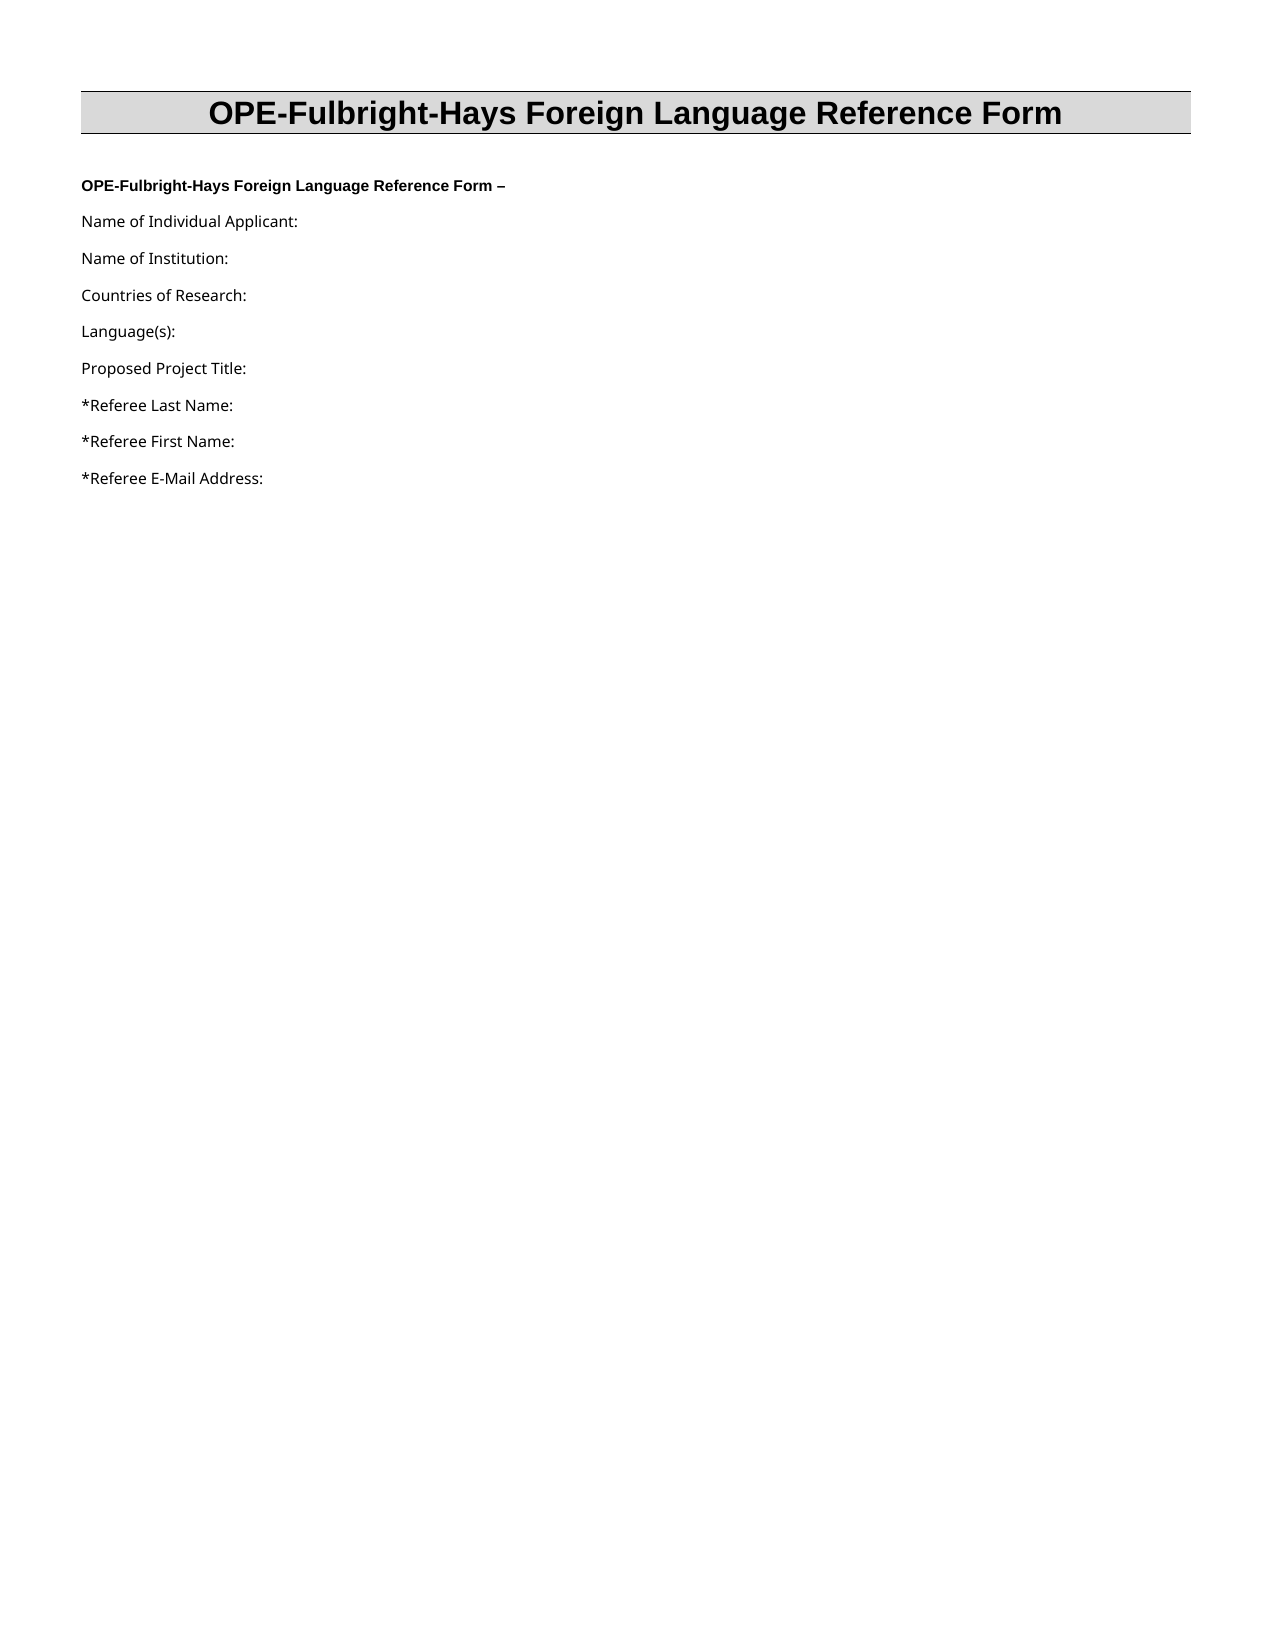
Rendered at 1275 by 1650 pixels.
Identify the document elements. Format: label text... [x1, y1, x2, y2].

subtitle OPE-Fulbright-Hays Foreign Language Reference Form [81, 92, 1191, 133]
text OPE-Fulbright-Hays Foreign Language Reference Form – [81, 172, 1191, 196]
text Language(s): [81, 319, 1191, 343]
text *Referee Last Name: [81, 392, 1191, 416]
text *Referee E-Mail Address: [81, 465, 1191, 489]
text *Referee First Name: [81, 429, 1191, 453]
text Name of Institution: [81, 245, 1191, 269]
text Name of Individual Applicant: [81, 209, 1191, 233]
text Proposed Project Title: [81, 355, 1191, 379]
text Countries of Research: [81, 282, 1191, 306]
